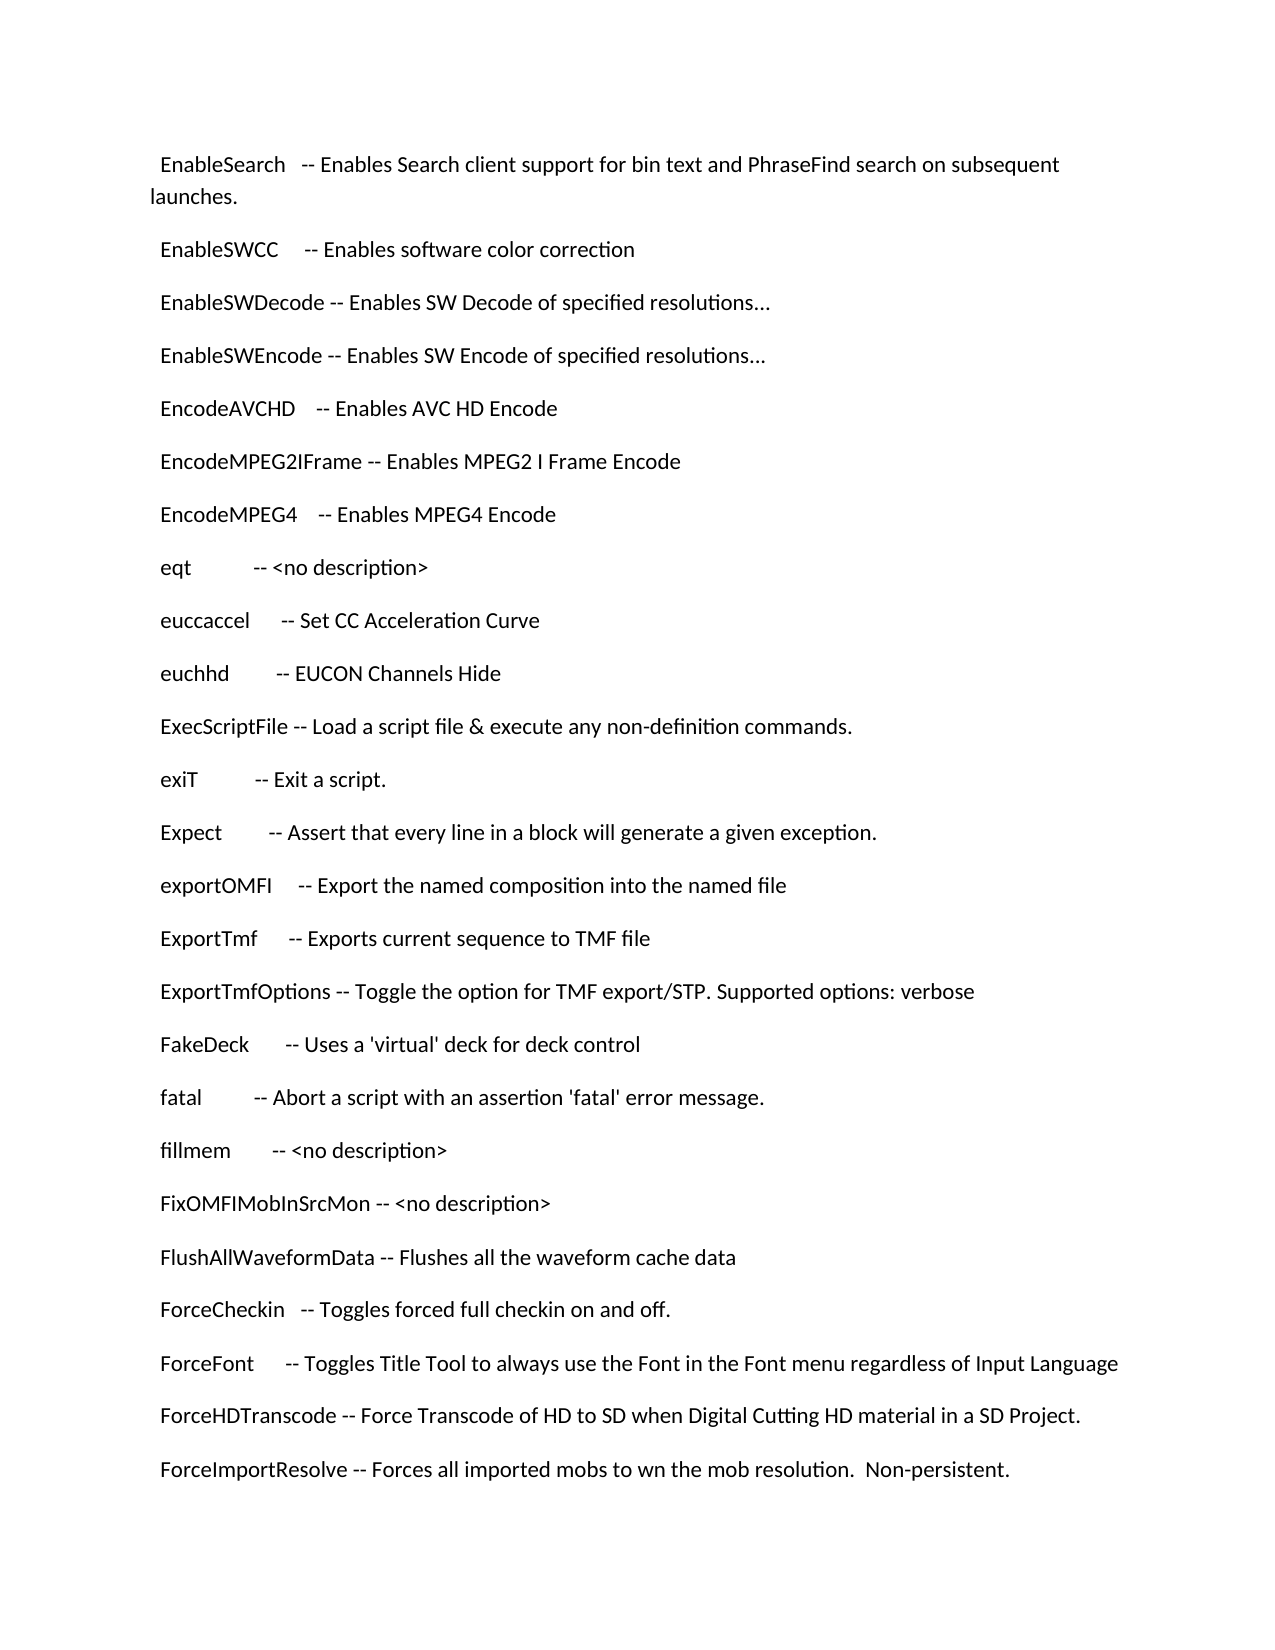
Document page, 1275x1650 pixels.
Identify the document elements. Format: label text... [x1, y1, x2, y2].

text ForceCheckin -- Toggles forced full checkin on and off. [150, 1296, 1125, 1324]
text fatal -- Abort a script with an assertion 'fatal' error message. [150, 1083, 1125, 1112]
text exiT -- Exit a script. [150, 765, 1125, 793]
text EnableSWDecode -- Enables SW Decode of specified resolutions... [150, 288, 1125, 316]
text ExecScriptFile -- Load a script file & execute any non-definition commands. [150, 712, 1125, 740]
text EncodeMPEG4 -- Enables MPEG4 Encode [150, 500, 1125, 528]
text EncodeMPEG2IFrame -- Enables MPEG2 I Frame Encode [150, 447, 1125, 475]
text euccaccel -- Set CC Acceleration Curve [150, 606, 1125, 634]
text ForceHDTranscode -- Force Transcode of HD to SD when Digital Cutting HD material in a SD Project. [150, 1402, 1125, 1430]
text FixOMFIMobInSrcMon -- <no description> [150, 1189, 1125, 1218]
text ForceImportResolve -- Forces all imported mobs to wn the mob resolution. Non-persistent. [150, 1455, 1125, 1483]
text euchhd -- EUCON Channels Hide [150, 659, 1125, 687]
text EnableSWCC -- Enables software color correction [150, 235, 1125, 263]
text exportOMFI -- Export the named composition into the named file [150, 871, 1125, 899]
text EnableSWEncode -- Enables SW Encode of specified resolutions... [150, 341, 1125, 369]
text FlushAllWaveformData -- Flushes all the waveform cache data [150, 1243, 1125, 1271]
text ForceFont -- Toggles Title Tool to always use the Font in the Font menu regardless of Input Language [150, 1349, 1125, 1377]
text EnableSearch -- Enables Search client support for bin text and PhraseFind search on subsequent launches. [150, 150, 1125, 210]
text ExportTmf -- Exports current sequence to TMF file [150, 924, 1125, 952]
text ExportTmfOptions -- Toggle the option for TMF export/STP. Supported options: verbose [150, 977, 1125, 1006]
text fillmem -- <no description> [150, 1137, 1125, 1164]
text Expect -- Assert that every line in a block will generate a given exception. [150, 818, 1125, 846]
text EncodeAVCHD -- Enables AVC HD Encode [150, 394, 1125, 422]
text eqt -- <no description> [150, 553, 1125, 581]
text FakeDeck -- Uses a 'virtual' deck for deck control [150, 1031, 1125, 1058]
